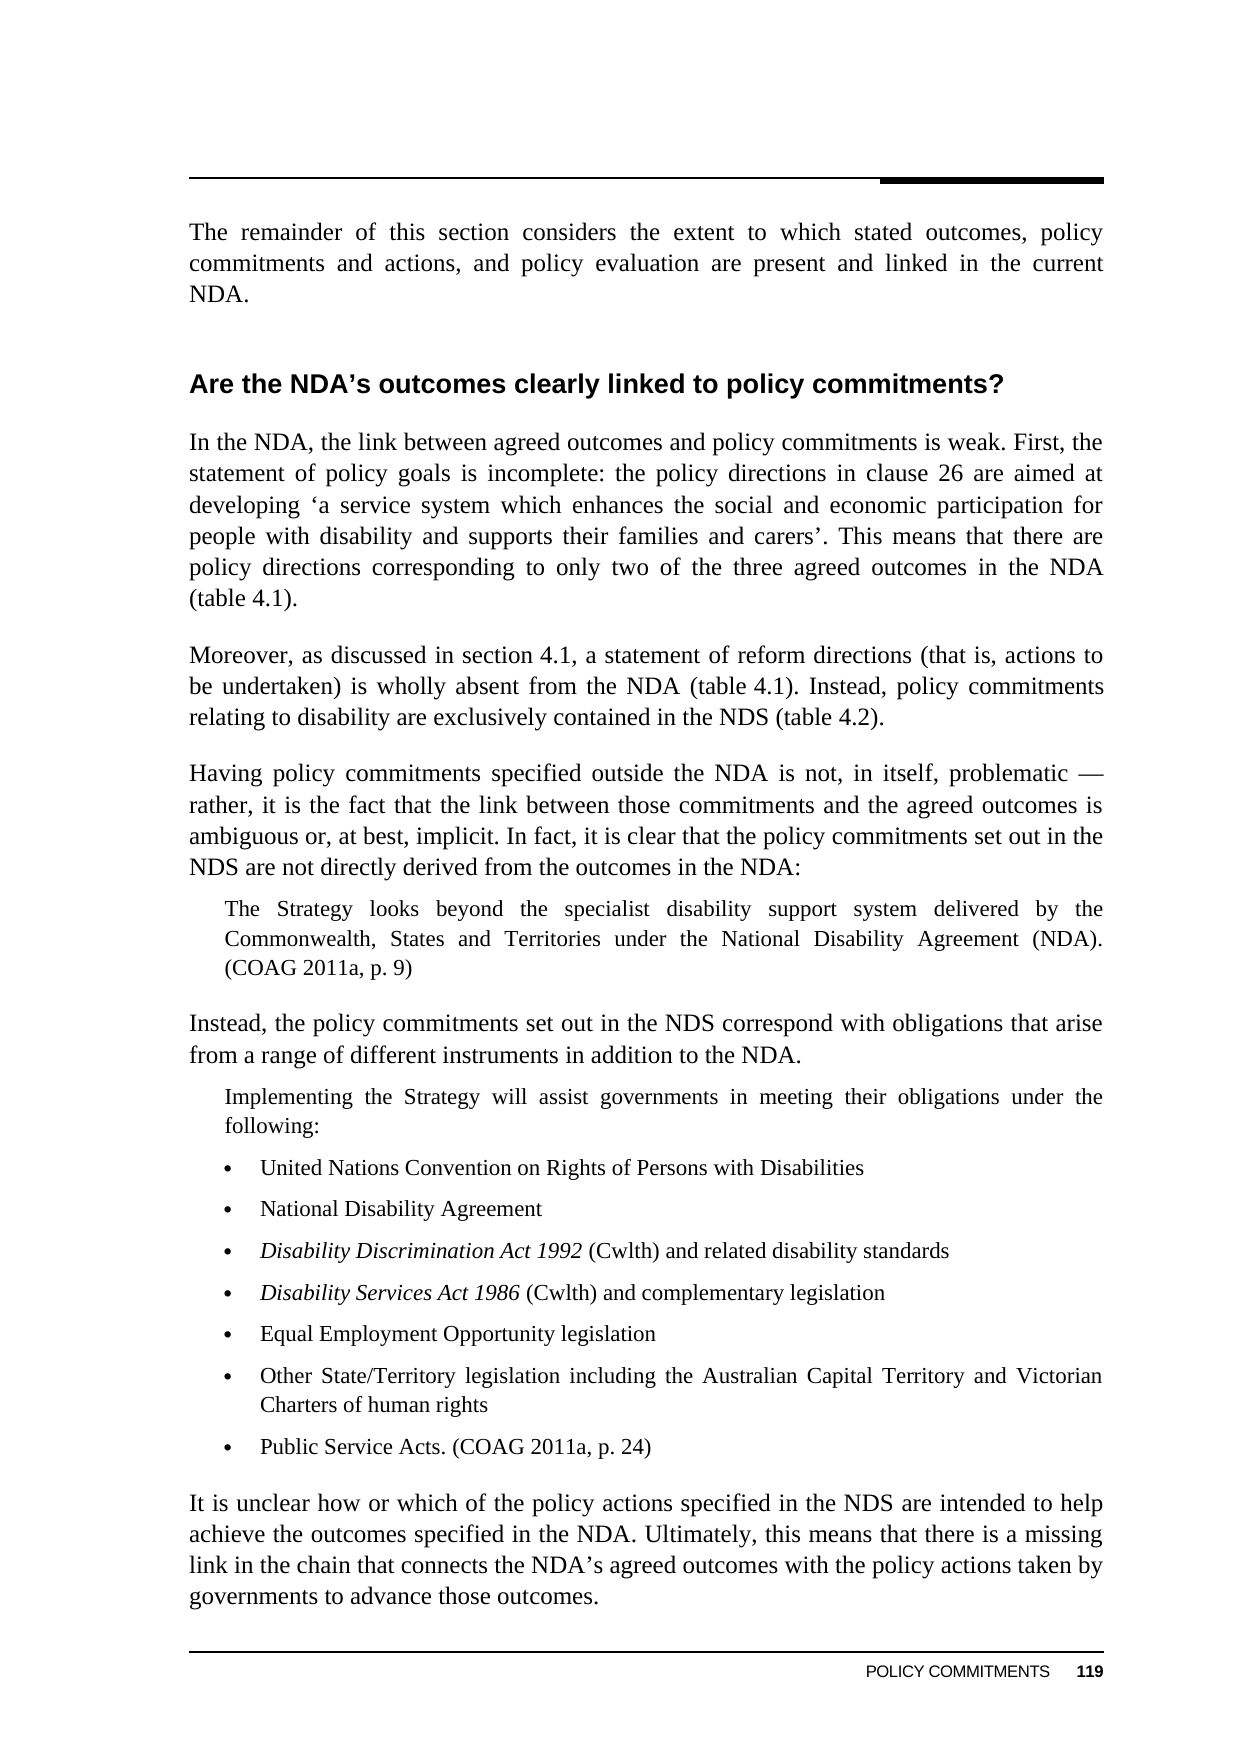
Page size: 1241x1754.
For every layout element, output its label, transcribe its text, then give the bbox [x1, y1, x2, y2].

text National Disability Agreement [224, 1193, 1104, 1223]
text United Nations Convention on Rights of Persons with Disabilities [224, 1152, 1104, 1181]
text Instead, the policy commitments set out in the NDS correspond with obligations that arise from a range of different instruments in addition to the NDA. [189, 1006, 1104, 1068]
text Public Service Acts. (COAG 2011a, p. 24) [224, 1431, 1104, 1460]
text The remainder of this section considers the extent to which stated outcomes, policy commitments and actions, and policy evaluation are present and linked in the current NDA. [189, 214, 1104, 308]
text In the NDA, the link between agreed outcomes and policy commitments is weak. First, the statement of policy goals is incomplete: the policy directions in clause 26 are aimed at developing ‘a service system which enhances the social and economic participation for people with disability and supports their families and carers’. This means that there are policy directions corresponding to only two of the three agreed outcomes in the NDA (table 4.1). [189, 425, 1104, 612]
text It is unclear how or which of the policy actions specified in the NDS are intended to help achieve the outcomes specified in the NDA. Ultimately, this means that there is a missing link in the chain that connects the NDA’s agreed outcomes with the policy actions taken by governments to advance those outcomes. [189, 1485, 1104, 1610]
text Implementing the Strategy will assist governments in meeting their obligations under the following: [224, 1081, 1104, 1139]
text Disability Services Act 1986 (Cwlth) and complementary legislation [224, 1277, 1104, 1306]
text Other State/Territory legislation including the Australian Capital Territory and Victorian Charters of human rights [224, 1360, 1104, 1418]
text Equal Employment Opportunity legislation [224, 1318, 1104, 1348]
text Disability Discrimination Act 1992 (Cwlth) and related disability standards [224, 1235, 1104, 1264]
subtitle Are the NDA’s outcomes clearly linked to policy commitments? [189, 366, 1104, 400]
text Moreover, as discussed in section 4.1, a statement of reform directions (that is, actions to be undertaken) is wholly absent from the NDA (table 4.1). Instead, policy commitments relating to disability are exclusively contained in the NDS (table 4.2). [189, 637, 1104, 731]
text The Strategy looks beyond the specialist disability support system delivered by the Commonwealth, States and Territories under the National Disability Agreement (NDA). (COAG 2011a, p. 9) [224, 893, 1104, 981]
text Having policy commitments specified outside the NDA is not, in itself, problematic — rather, it is the fact that the link between those commitments and the agreed outcomes is ambiguous or, at best, implicit. In fact, it is clear that the policy commitments set out in the NDS are not directly derived from the outcomes in the NDA: [189, 756, 1104, 881]
